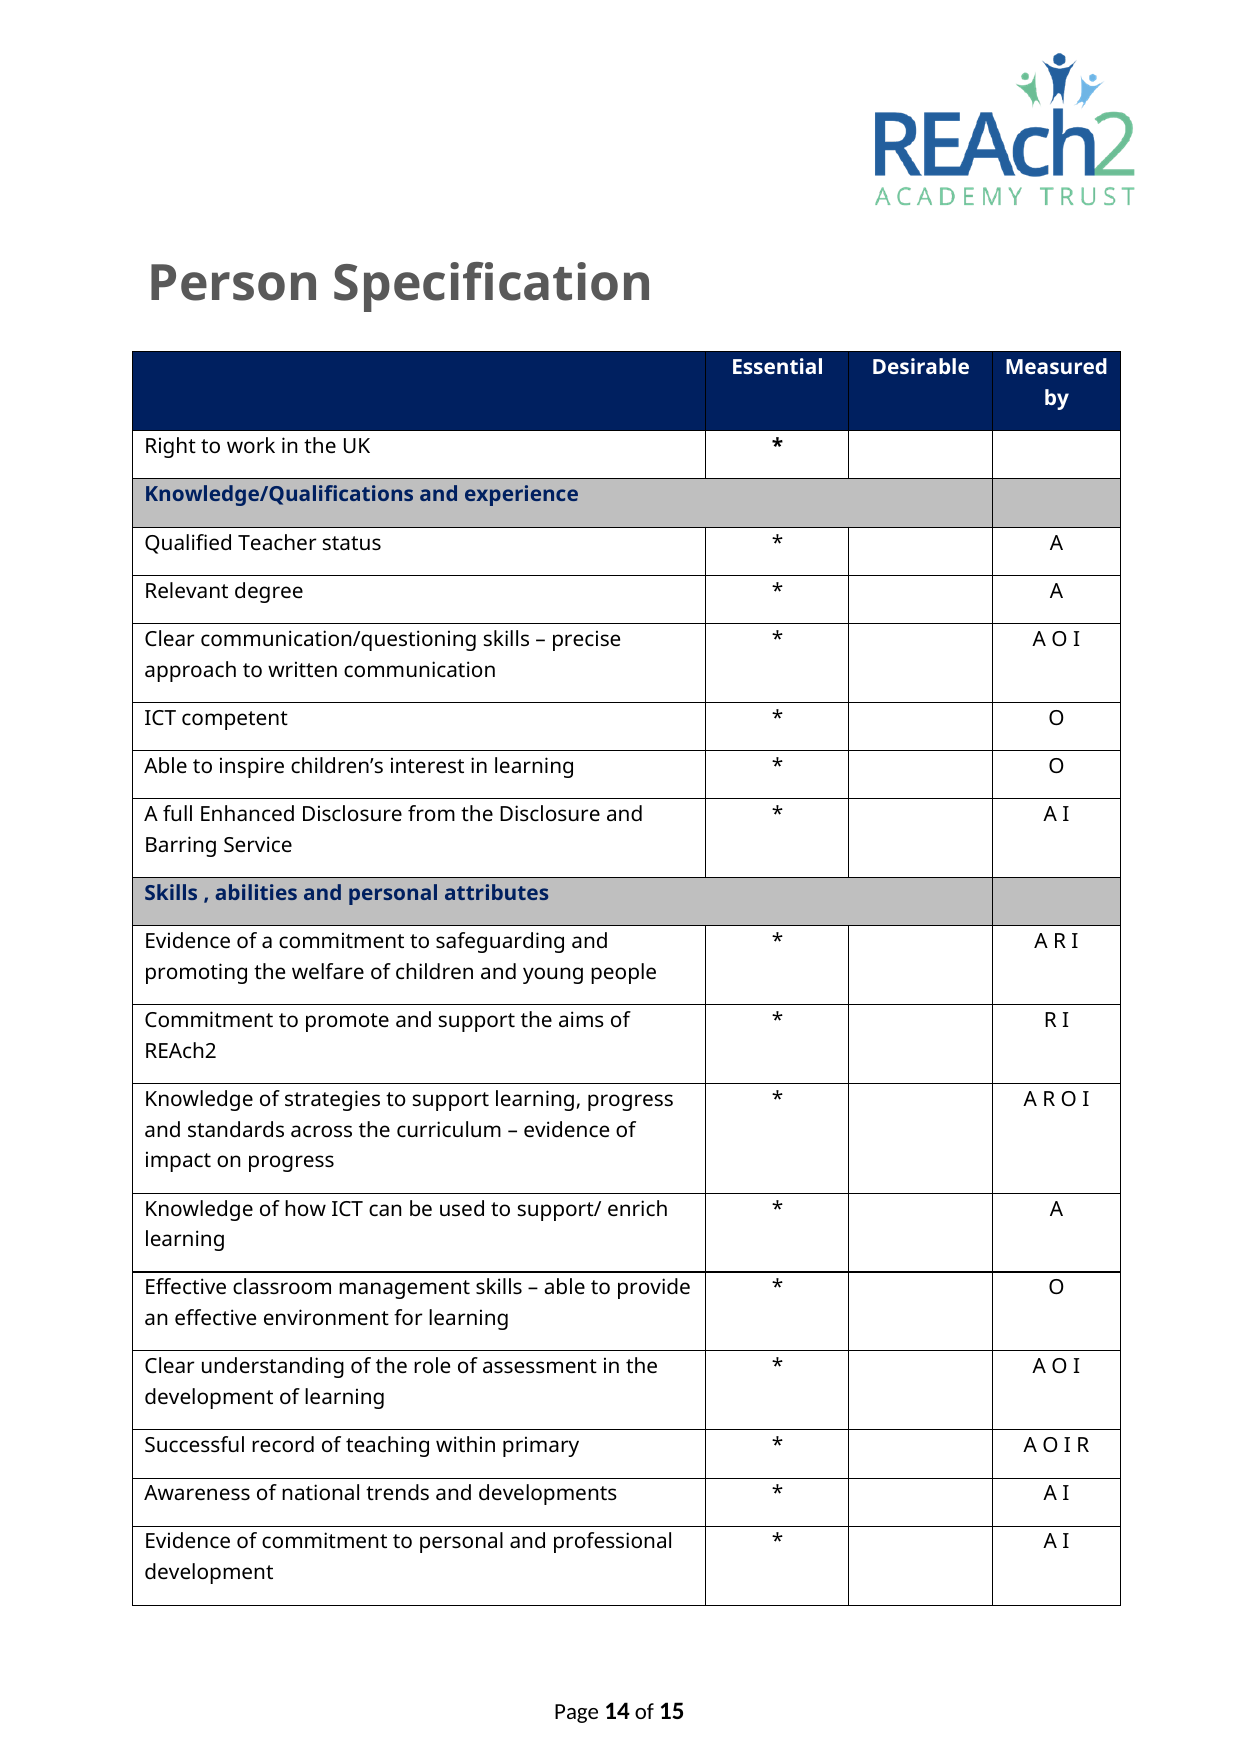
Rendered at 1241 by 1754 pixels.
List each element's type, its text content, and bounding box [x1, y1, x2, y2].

table_cell [849, 576, 992, 623]
table_cell Effective classroom management skills – able to provide an effective environment for learning [133, 1273, 705, 1350]
picture [871, 51, 1135, 205]
table_cell O [993, 1273, 1120, 1350]
table_cell * [706, 1273, 848, 1350]
table_cell A R O I [993, 1084, 1120, 1193]
table_cell Clear understanding of the role of assessment in the development of learning [133, 1351, 705, 1429]
table_cell A [993, 576, 1120, 623]
table_cell * [706, 624, 848, 702]
table_cell A O I [993, 624, 1120, 702]
table_cell Knowledge/Qualifications and experience [133, 479, 992, 527]
table_cell Knowledge of strategies to support learning, progress and standards across the curriculum – evidence of impact on progress [133, 1084, 705, 1193]
table_cell * [706, 926, 848, 1004]
table_cell * [706, 703, 848, 750]
table_cell Knowledge of how ICT can be used to support/ enrich learning [133, 1194, 705, 1271]
table_cell * [706, 751, 848, 798]
table_cell * [706, 1351, 848, 1429]
table_cell O [993, 703, 1120, 750]
table_cell [849, 751, 992, 798]
table_header Essential [706, 352, 848, 430]
table_cell * [706, 431, 848, 478]
table_cell * [706, 1194, 848, 1271]
subtitle Person Specification [148, 246, 1090, 314]
table_cell * [706, 1084, 848, 1193]
table_cell Awareness of national trends and developments [133, 1479, 705, 1526]
table_cell Successful record of teaching within primary [133, 1430, 705, 1477]
table_cell Able to inspire children’s interest in learning [133, 751, 705, 798]
table_cell ICT competent [133, 703, 705, 750]
table_cell [849, 799, 992, 877]
table_cell [849, 926, 992, 1004]
table_cell Clear communication/questioning skills – precise approach to written communication [133, 624, 705, 702]
table_cell [849, 1005, 992, 1083]
table_cell * [706, 576, 848, 623]
table_cell [849, 528, 992, 575]
table_cell Qualified Teacher status [133, 528, 705, 575]
table_cell Commitment to promote and support the aims of REAch2 [133, 1005, 705, 1083]
table_cell * [706, 1527, 848, 1604]
table_cell [849, 1194, 992, 1271]
table_cell R I [993, 1005, 1120, 1083]
table_cell Relevant degree [133, 576, 705, 623]
table_cell [849, 1084, 992, 1193]
table_cell O [993, 751, 1120, 798]
table_cell Right to work in the UK [133, 431, 705, 478]
table_cell * [706, 799, 848, 877]
table_cell A O I [993, 1351, 1120, 1429]
table_cell [849, 1351, 992, 1429]
table_cell * [706, 528, 848, 575]
table_cell A O I R [993, 1430, 1120, 1477]
table_cell [849, 1430, 992, 1477]
table_cell [993, 878, 1120, 925]
table_cell A full Enhanced Disclosure from the Disclosure and Barring Service [133, 799, 705, 877]
table_cell [993, 479, 1120, 527]
table_cell [849, 1273, 992, 1350]
table_cell [849, 703, 992, 750]
table_cell Skills , abilities and personal attributes [133, 878, 992, 925]
table_cell [849, 1479, 992, 1526]
table_cell A I [993, 1479, 1120, 1526]
table_header Measured by [993, 352, 1120, 430]
table_cell A I [993, 1527, 1120, 1604]
table_cell [993, 431, 1120, 478]
table_cell Evidence of commitment to personal and professional development [133, 1527, 705, 1604]
table_cell A [993, 528, 1120, 575]
table_cell A R I [993, 926, 1120, 1004]
table_cell A I [993, 799, 1120, 877]
table_header [133, 352, 705, 430]
table_cell Evidence of a commitment to safeguarding and promoting the welfare of children and young people [133, 926, 705, 1004]
table_header Desirable [849, 352, 992, 430]
table_cell [849, 624, 992, 702]
table_cell * [706, 1005, 848, 1083]
table_cell * [706, 1430, 848, 1477]
table_cell * [706, 1479, 848, 1526]
table_cell [849, 1527, 992, 1604]
table_cell [849, 431, 992, 478]
table_cell A [993, 1194, 1120, 1271]
